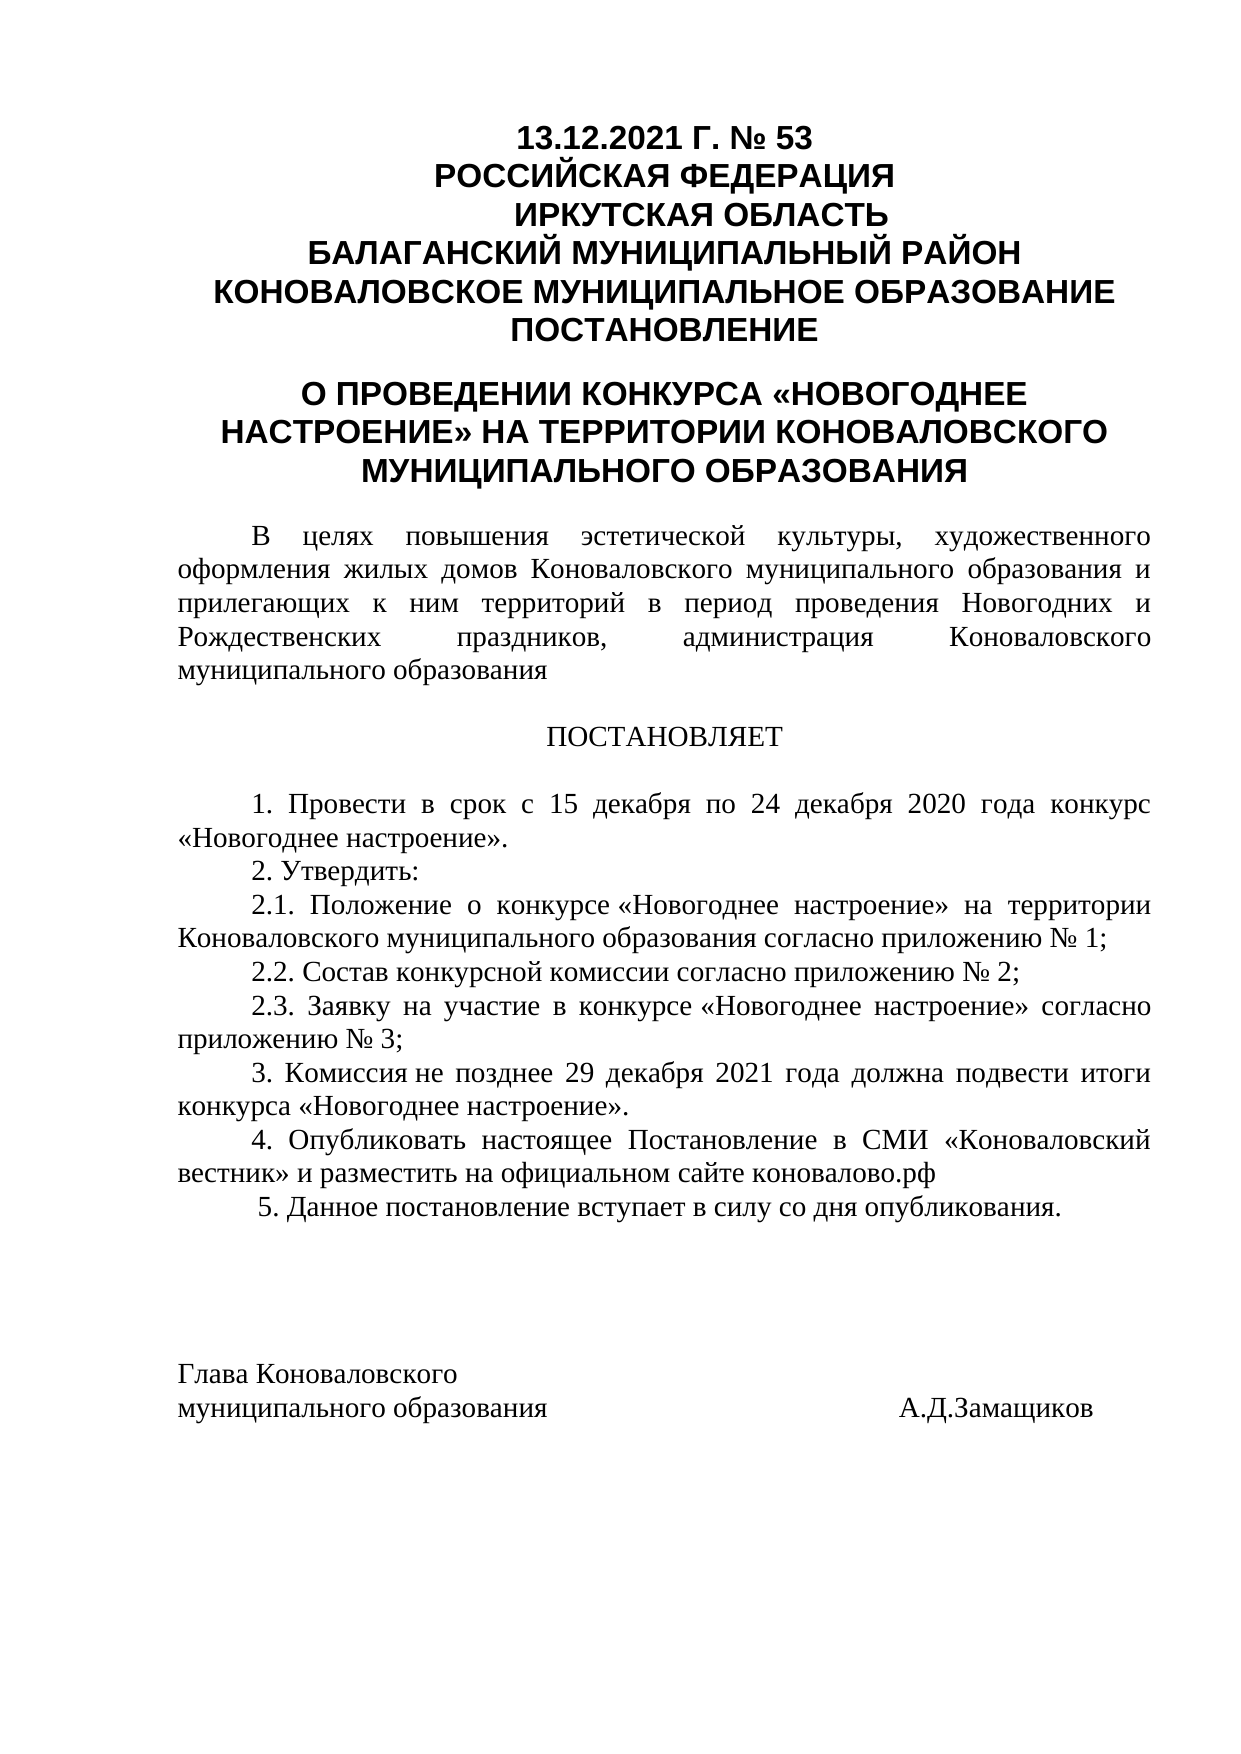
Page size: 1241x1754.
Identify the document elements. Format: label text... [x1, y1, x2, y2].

text 3. Комиссия не позднее 29 декабря 2021 года должна подвести итоги конкурса «Новогоднее настроение». [177, 1055, 1152, 1122]
text 2.2. Состав конкурсной комиссии согласно приложению № 2; [177, 954, 1152, 988]
text ИРКУТСКАЯ ОБЛАСТЬ [251, 195, 1152, 233]
text ПОСТАНОВЛЯЕТ [177, 719, 1152, 753]
text РОССИЙСКАЯ ФЕДЕРАЦИЯ [177, 157, 1152, 195]
text 2. Утвердить: [177, 853, 1152, 887]
text 2.3. Заявку на участие в конкурсе «Новогоднее настроение» согласно приложению № 3; [177, 988, 1152, 1055]
text БАЛАГАНСКИЙ МУНИЦИПАЛЬНЫЙ РАЙОН [177, 233, 1152, 272]
text В целях повышения эстетической культуры, художественного оформления жилых домов Коноваловского муниципального образования и прилегающих к ним территорий в период проведения Новогодних и Рождественских праздников, администрация Коноваловского муниципального образования [177, 518, 1152, 686]
text КОНОВАЛОВСКОЕ МУНИЦИПАЛЬНОЕ ОБРАЗОВАНИЕ [177, 272, 1152, 310]
text 1. Провести в срок с 15 декабря по 24 декабря 2020 года конкурс «Новогоднее настроение». [177, 786, 1152, 853]
text 2.1. Положение о конкурсе «Новогоднее настроение» на территории Коноваловского муниципального образования согласно приложению № 1; [177, 887, 1152, 954]
text Глава Коноваловского [177, 1357, 1152, 1390]
text 5. Данное постановление вступает в силу со дня опубликования. [177, 1189, 1152, 1222]
text О ПРОВЕДЕНИИ КОНКУРСА «НОВОГОДНЕЕ НАСТРОЕНИЕ» НА ТЕРРИТОРИИ КОНОВАЛОВСКОГО МУНИЦИПАЛЬНОГО ОБРАЗОВАНИЯ [177, 374, 1152, 489]
text муниципального образования А.Д.Замащиков [177, 1390, 1152, 1424]
text 13.12.2021 г. № 53 [177, 118, 1152, 157]
text ПОСТАНОВЛЕНИЕ [177, 310, 1152, 349]
text 4. Опубликовать настоящее Постановление в СМИ «Коноваловский вестник» и разместить на официальном сайте коновалово.рф [177, 1122, 1152, 1189]
